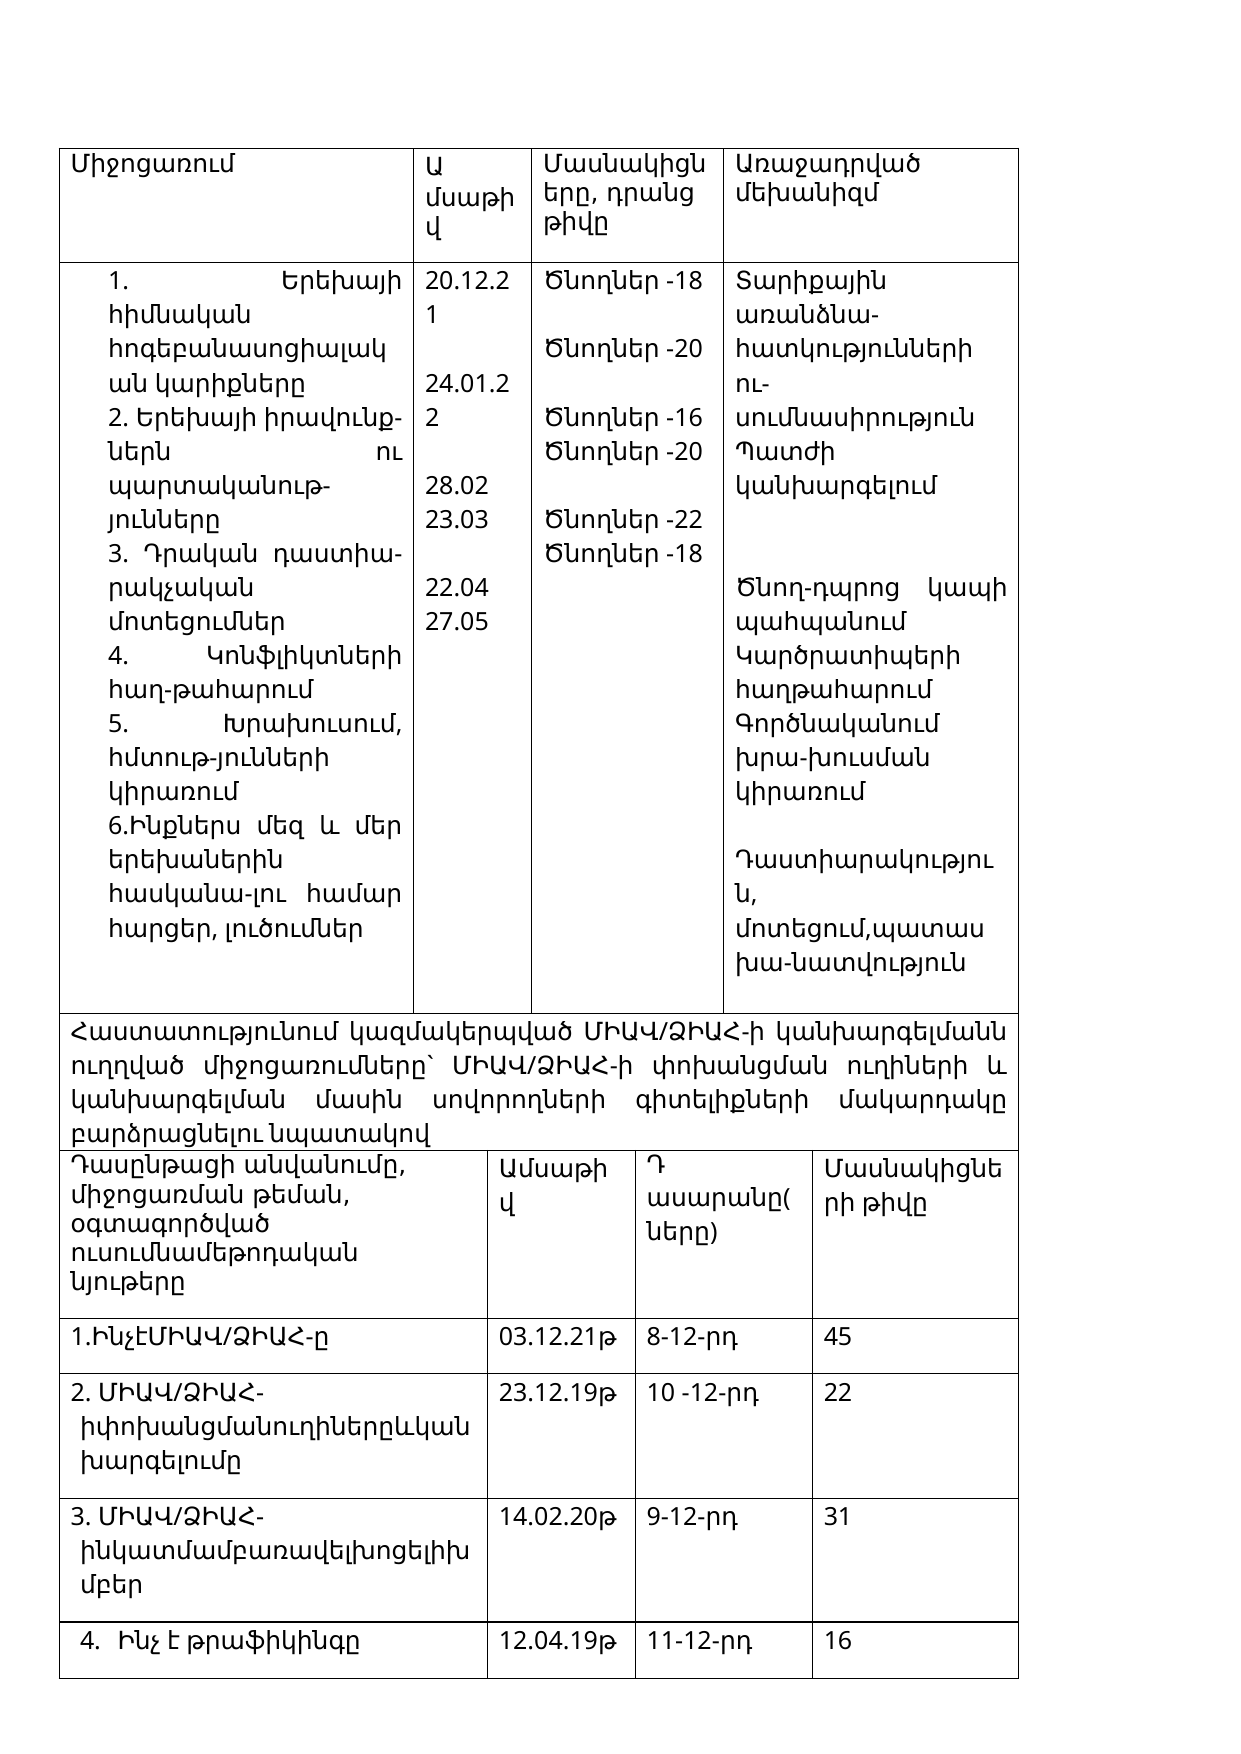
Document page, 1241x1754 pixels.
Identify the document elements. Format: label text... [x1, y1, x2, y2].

table_cell 2. ՄԻԱՎ/ՁԻԱՀ-իփոխանցմանուղիներըևկանխարգելումը [60, 1374, 487, 1497]
table_cell 11-12-րդ [636, 1623, 812, 1677]
table_cell 12.04.19թ [488, 1623, 635, 1677]
table_cell 8-12-րդ [636, 1319, 812, 1373]
table_cell Մասնակիցների թիվը [813, 1151, 1018, 1317]
table_cell 45 [813, 1319, 1018, 1373]
table_cell Դասարանը(ները) [636, 1151, 812, 1317]
table_cell Առաջադրված մեխանիզմ [724, 149, 1018, 262]
table_cell Հաստատությունում կազմակերպված ՄԻԱՎ/ՁԻԱՀ-ի կանխարգելմանն ուղղված միջոցառումները` ՄԻԱՎ/ՁԻԱՀ-ի փոխանցման ուղիների և կանխարգելման մասին սովորողների գիտելիքների մակարդակը բարձրացնելու նպատակով [60, 1014, 1018, 1150]
table_cell 23.12.19թ [488, 1374, 635, 1497]
table_cell Ամսաթիվ [414, 149, 531, 262]
table_cell 9-12-րդ [636, 1499, 812, 1621]
table_cell 16 [813, 1623, 1018, 1677]
table_cell Ծնողներ -18 Ծնողներ -20 Ծնողներ -16 Ծնողներ -20 Ծնողներ -22 Ծնողներ -18 [532, 263, 723, 1012]
table_cell Ինչ է թրաֆիկինգը [60, 1623, 487, 1677]
table_cell 03.12.21թ [488, 1319, 635, 1373]
table_cell 20.12.21 24.01.22 28.02 23.03 22.04 27.05 [414, 263, 531, 1012]
table_cell 1.ԻնչէՄԻԱՎ/ՁԻԱՀ-ը [60, 1319, 487, 1373]
table_cell Տարիքային առանձնա-հատկությունների ու-սումնասիրություն Պատժի կանխարգելում Ծնող-դպրոց կապի պահպանում Կարծրատիպերի հաղթահարում Գործնականում խրա-խուսման կիրառում Դաստիարակություն, մոտեցում,պատասխա-նատվություն [724, 263, 1018, 1012]
table_cell Մասնակիցները, դրանց թիվը [532, 149, 723, 262]
table_cell Դասընթացի անվանումը, միջոցառման թեման, օգտագործված ուսումնամեթոդական նյութերը [60, 1151, 487, 1317]
table_cell Միջոցառում [60, 149, 413, 262]
table_cell 10 -12-րդ [636, 1374, 812, 1497]
table_cell 3. ՄԻԱՎ/ՁԻԱՀ-ինկատմամբառավելխոցելիխմբեր [60, 1499, 487, 1621]
table_cell 22 [813, 1374, 1018, 1497]
table_cell 14.02.20թ [488, 1499, 635, 1621]
table_cell 31 [813, 1499, 1018, 1621]
table_cell 1. Երեխայի հիմնական հոգեբանասոցիալական կարիքները 2. Երեխայի իրավունք-ներն ու պարտականութ-յունները 3. Դրական դաստիա-րակչական մոտեցումներ 4. Կոնֆլիկտների հաղ-թահարում 5. Խրախուսում, հմտութ-յունների կիրառում 6.Ինքներս մեզ և մեր երեխաներին հասկանա-լու համար հարցեր, լուծումներ [60, 263, 413, 1012]
table_cell Ամսաթիվ [488, 1151, 635, 1317]
